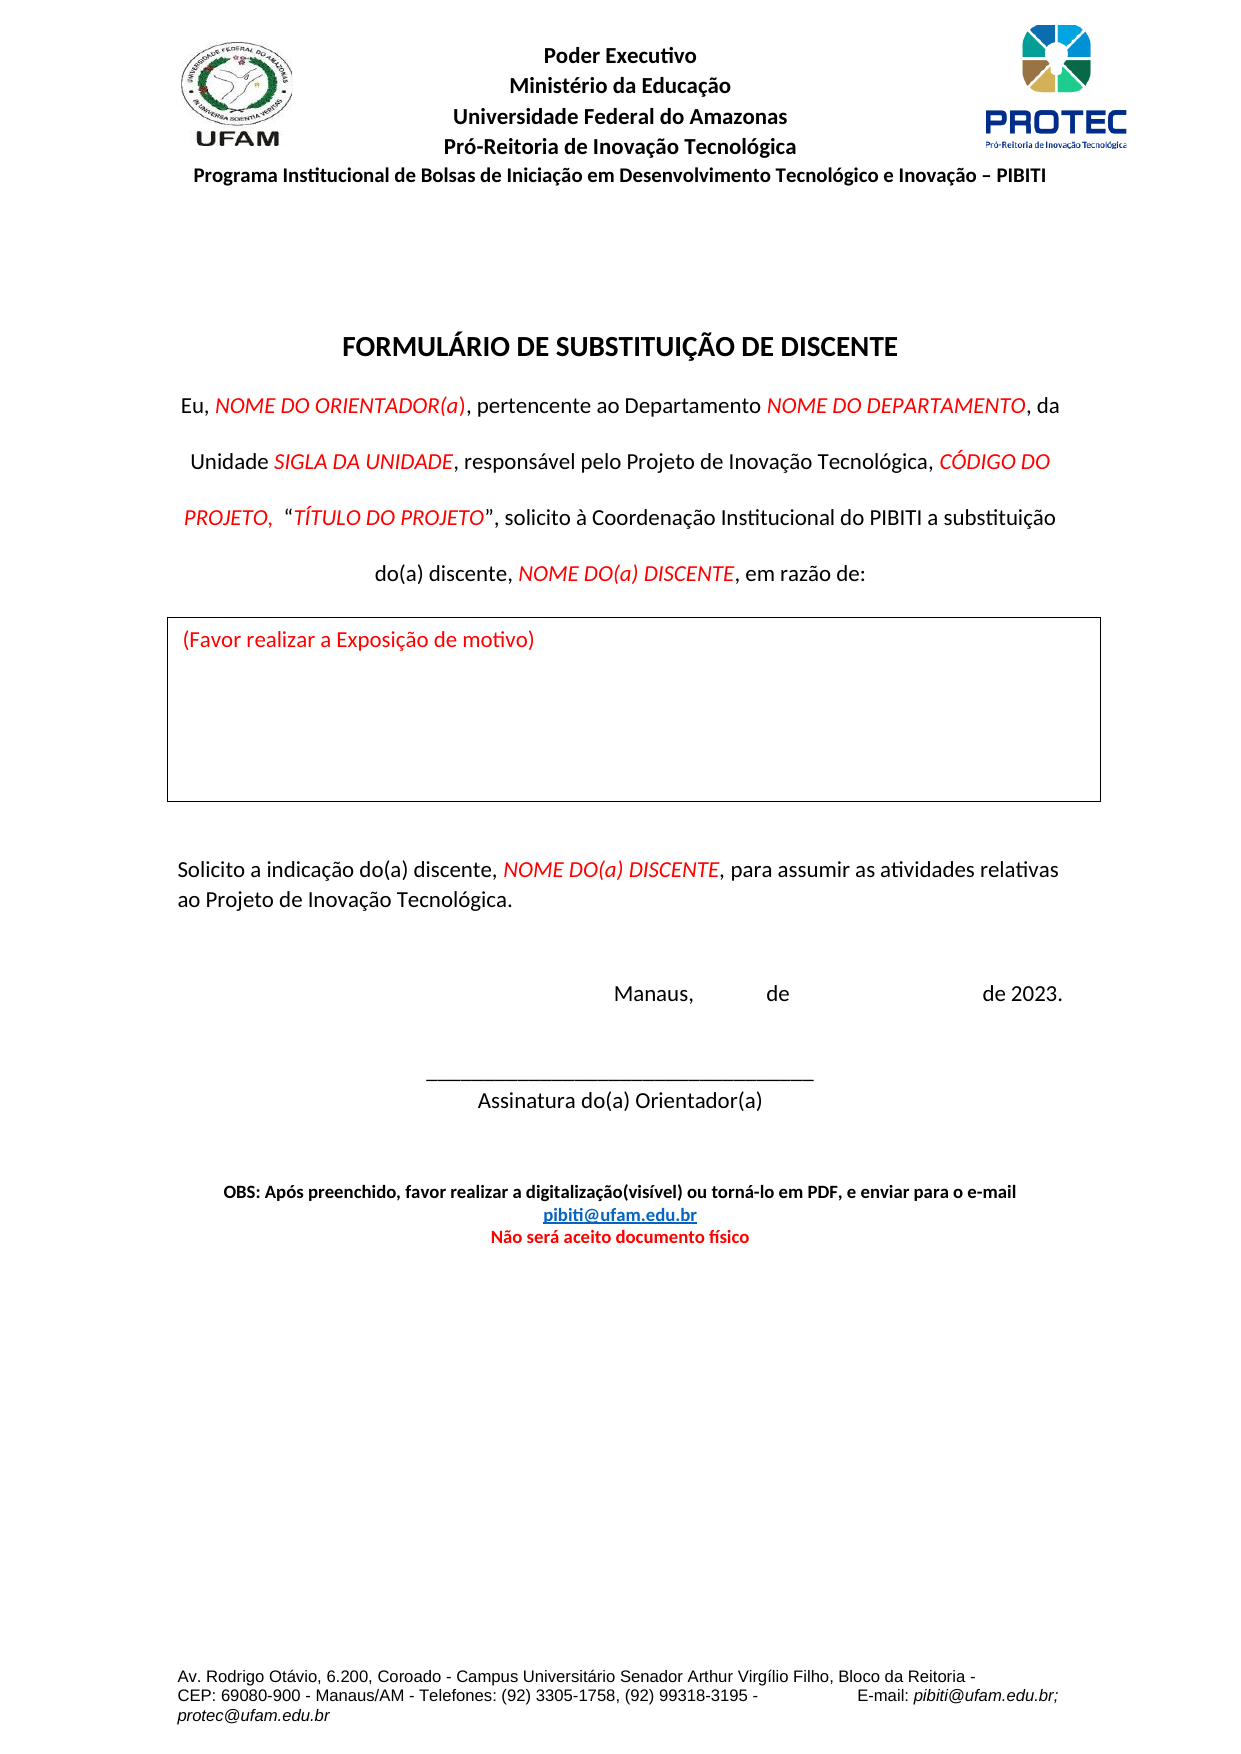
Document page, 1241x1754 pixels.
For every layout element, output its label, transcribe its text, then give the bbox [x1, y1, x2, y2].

text Solicito a indicação do(a) discente, NOME DO(a) DISCENTE, para assumir as atividades relativas ao Projeto de Inovação Tecnológica. [177, 855, 1063, 913]
text Manaus, de de 2023. [177, 979, 1063, 1007]
text Não será aceito documento físico [177, 1226, 1063, 1248]
text __________________________________ Assinatura do(a) Orientador(a) [177, 1026, 1063, 1114]
picture [181, 42, 293, 146]
text OBS: Após preenchido, favor realizar a digitalização(visível) ou torná-lo em PDF, e enviar para o e-mail pibiti@ufam.edu.br [177, 1180, 1063, 1226]
text FORMULÁRIO DE SUBSTITUIÇÃO DE DISCENTE Eu, NOME DO ORIENTADOR(a), pertencente ao Departamento NOME DO DEPARTAMENTO, da Unidade SIGLA DA UNIDADE, responsável pelo Projeto de Inovação Tecnológica, CÓDIGO DO PROJETO, “TÍTULO DO PROJETO”, solicito à Coordenação Institucional do PIBITI a substituição do(a) discente, NOME DO(a) DISCENTE, em razão de: [177, 328, 1063, 588]
picture [986, 25, 1127, 149]
